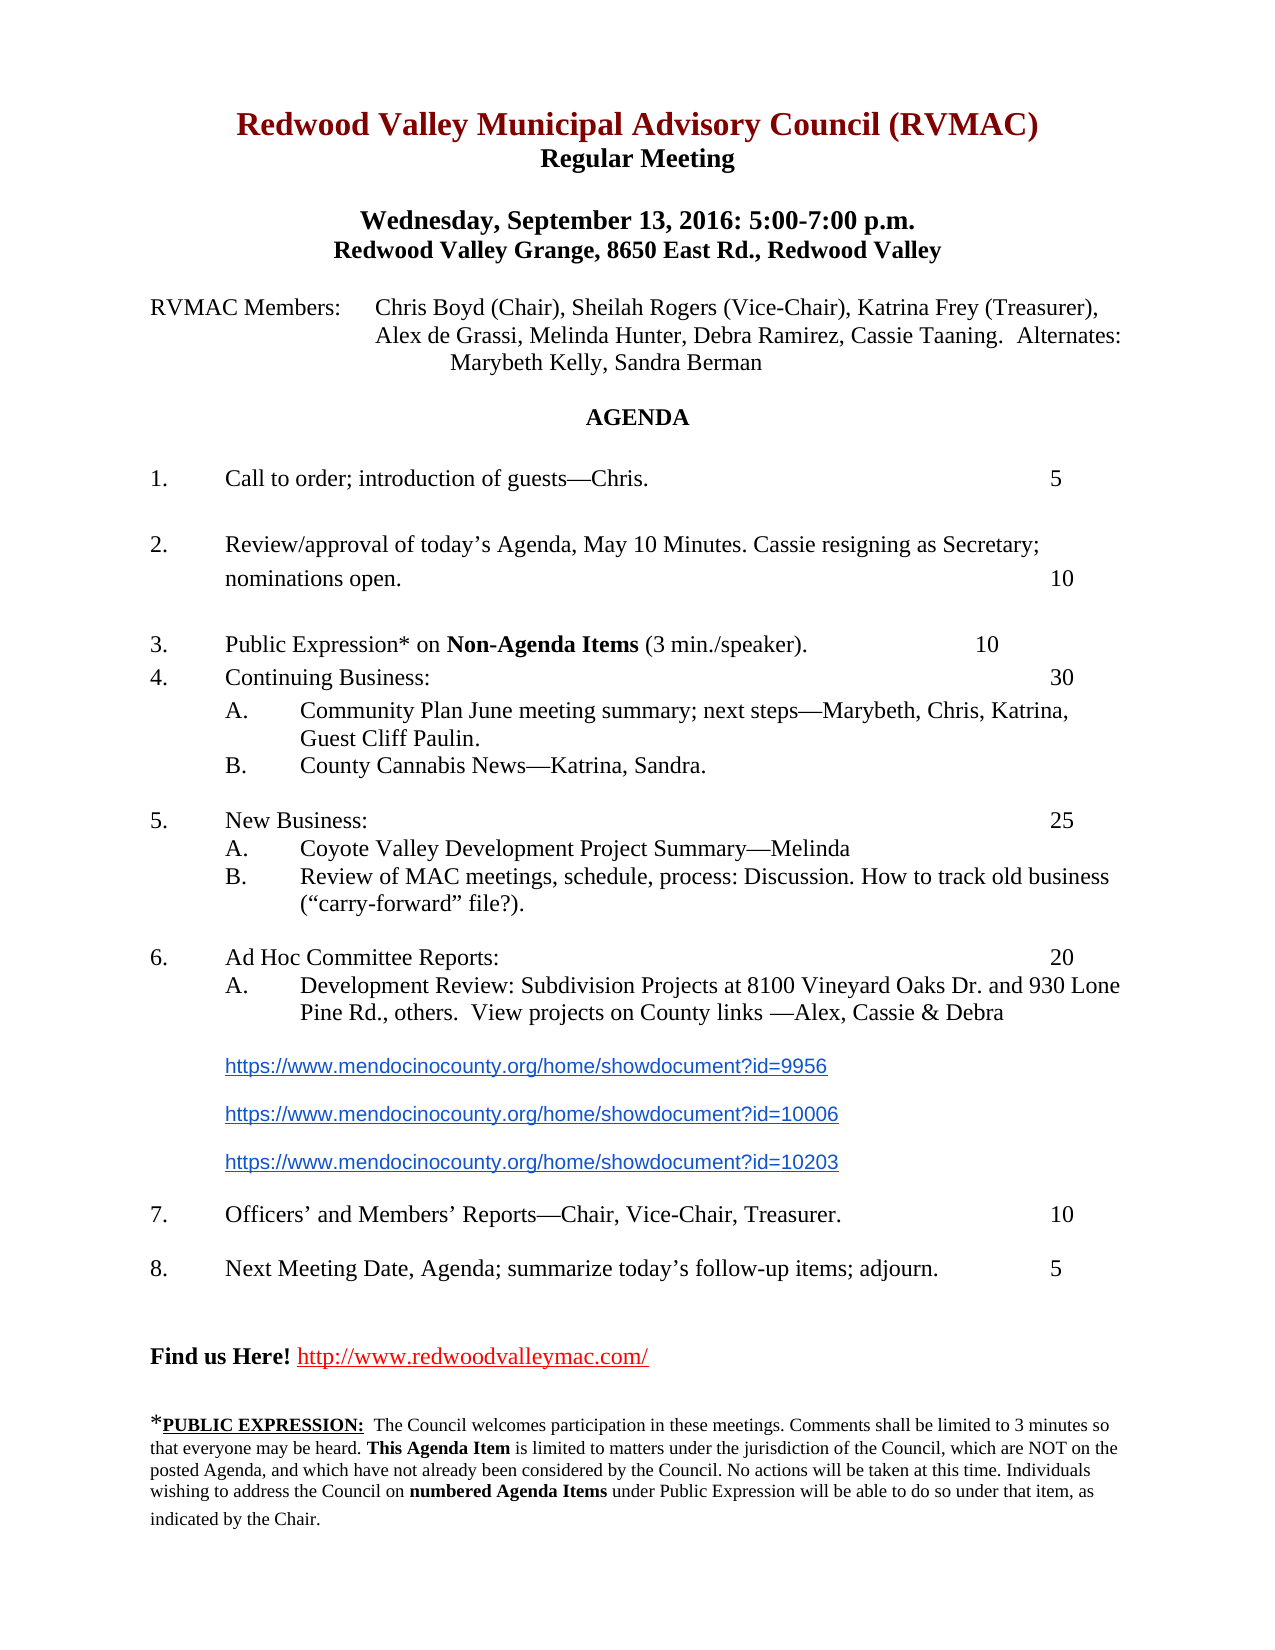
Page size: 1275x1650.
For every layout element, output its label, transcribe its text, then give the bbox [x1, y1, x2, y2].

text 3. Public Expression* on Non-Agenda Items (3 min./speaker). 10 [150, 630, 1125, 657]
text 4. Continuing Business: 30 [150, 663, 1125, 691]
text RVMAC Members: Chris Boyd (Chair), Sheilah Rogers (Vice-Chair), Katrina Frey (Treasurer), Alex de Grassi, Melinda Hunter, Debra Ramirez, Cassie Taaning. Alternates: Marybeth Kelly, Sandra Berman [150, 293, 1125, 376]
text A. Coyote Valley Development Project Summary—Melinda [150, 834, 1125, 862]
text *PUBLIC EXPRESSION: The Council welcomes participation in these meetings. Comments shall be limited to 3 minutes so that everyone may be heard. This Agenda Item is limited to matters under the jurisdiction of the Council, which are NOT on the posted Agenda, and which have not already been considered by the Council. No actions will be taken at this time. Individuals wishing to address the Council on numbered Agenda Items under Public Expression will be able to do so under that item, as indicated by the Chair. [150, 1408, 1125, 1531]
text 5. New Business: 25 [150, 806, 1125, 834]
text https://www.mendocinocounty.org/home/showdocument?id=10203 [150, 1149, 1125, 1173]
text B. Review of MAC meetings, schedule, process: Discussion. How to track old business (“carry-forward” file?). [225, 862, 1125, 917]
text 2. Review/approval of today’s Agenda, May 10 Minutes. Cassie resigning as Secretary; nominations open. 10 [150, 530, 1125, 591]
text A. Development Review: Subdivision Projects at 8100 Vineyard Oaks Dr. and 930 Lone Pine Rd., others. View projects on County links —Alex, Cassie & Debra [225, 971, 1125, 1026]
text 8. Next Meeting Date, Agenda; summarize today’s follow-up items; adjourn. 5 [150, 1254, 1125, 1281]
text Wednesday, September 13, 2016: 5:00-7:00 p.m. [150, 204, 1125, 236]
text Find us Here! http://www.redwoodvalleymac.com/ [150, 1342, 1125, 1370]
text Redwood Valley Municipal Advisory Council (RVMAC) [150, 104, 1125, 142]
text Redwood Valley Grange, 8650 East Rd., Redwood Valley [150, 236, 1125, 264]
text AGENDA [150, 403, 1125, 431]
text https://www.mendocinocounty.org/home/showdocument?id=10006 [150, 1102, 1125, 1126]
text Regular Meeting [150, 142, 1125, 173]
text 7. Officers’ and Members’ Reports—Chair, Vice-Chair, Treasurer. 10 [150, 1200, 1125, 1227]
text B. County Cannabis News—Katrina, Sandra. [150, 751, 1125, 779]
text A. Community Plan June meeting summary; next steps—Marybeth, Chris, Katrina, Guest Cliff Paulin. [225, 696, 1125, 751]
text 1. Call to order; introduction of guests—Chris. 5 [150, 464, 1125, 492]
text 6. Ad Hoc Committee Reports: 20 [150, 943, 1125, 971]
text https://www.mendocinocounty.org/home/showdocument?id=9956 [150, 1054, 1125, 1078]
